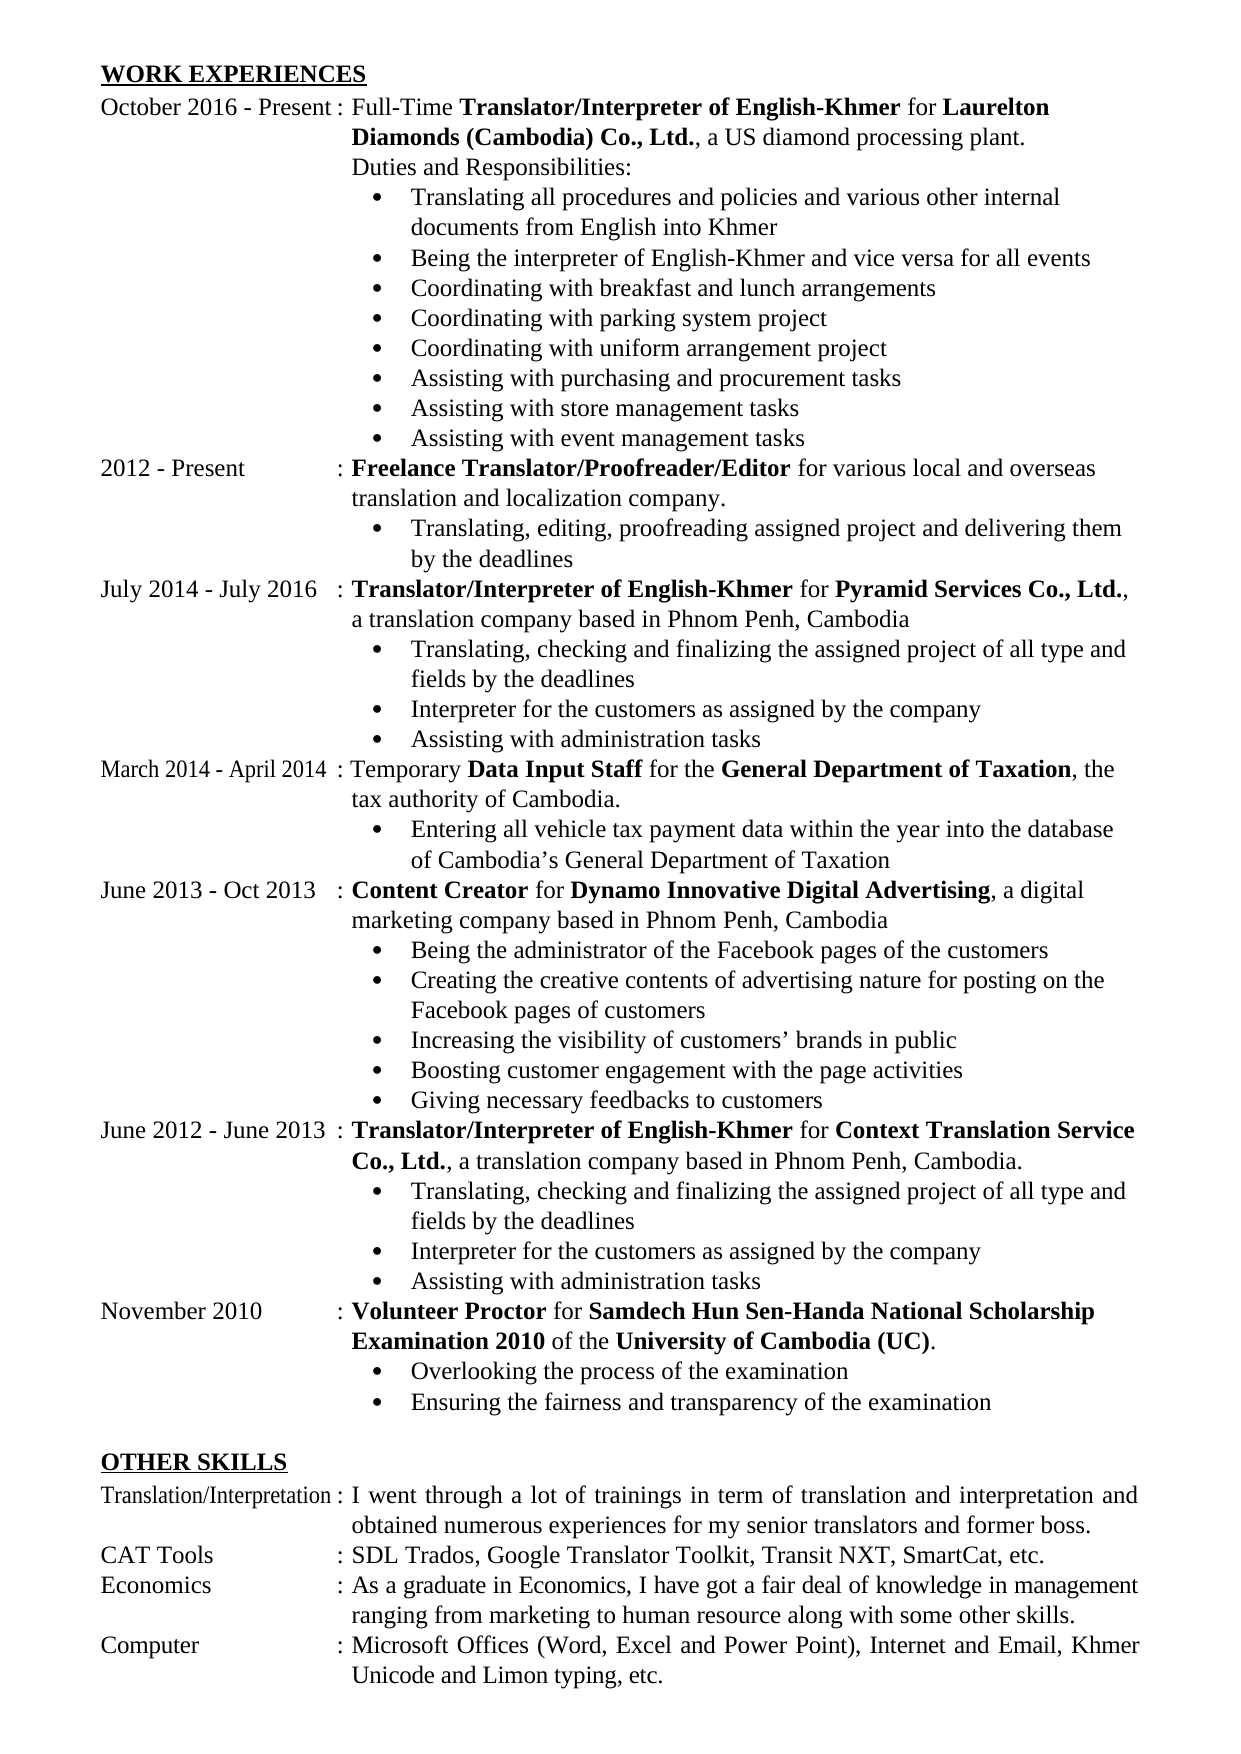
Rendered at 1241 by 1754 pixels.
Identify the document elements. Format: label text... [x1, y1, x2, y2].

list Assisting with event management tasks [373, 423, 1140, 452]
list Being the administrator of the Facebook pages of the customers [373, 935, 1140, 964]
list Translating all procedures and policies and various other internal documents from English into Khmer [373, 182, 1140, 241]
list Interpreter for the customers as assigned by the company [373, 694, 1140, 723]
text OTHER SKILLS [100, 1447, 1140, 1476]
list Coordinating with uniform arrangement project [373, 333, 1140, 362]
list Assisting with purchasing and procurement tasks [373, 363, 1140, 392]
text June 2013 - Oct 2013 : Content Creator for Dynamo Innovative Digital Advertising, a digital marketing company based in Phnom Penh, Cambodia [100, 875, 1140, 934]
text June 2012 - June 2013 : Translator/Interpreter of English-Khmer for Context Translation Service Co., Ltd., a translation company based in Phnom Penh, Cambodia. [100, 1116, 1140, 1174]
text Translation/Interpretation : I went through a lot of trainings in term of translation and interpretation and obtained numerous experiences for my senior translators and former boss. [100, 1480, 1140, 1539]
text Economics : As a graduate in Economics, I have got a fair deal of knowledge in management ranging from marketing to human resource along with some other skills. [100, 1570, 1140, 1629]
list Translating, checking and finalizing the assigned project of all type and fields by the deadlines [373, 634, 1140, 693]
text CAT Tools : SDL Trados, Google Translator Toolkit, Transit NXT, SmartCat, etc. [100, 1540, 1140, 1569]
list Interpreter for the customers as assigned by the company [373, 1236, 1140, 1265]
text November 2010 : Volunteer Proctor for Samdech Hun Sen-Handa National Scholarship Examination 2010 of the University of Cambodia (UC). [100, 1296, 1140, 1355]
list Boosting customer engagement with the page activities [373, 1055, 1140, 1084]
list Creating the creative contents of advertising nature for posting on the Facebook pages of customers [373, 965, 1140, 1024]
list Translating, checking and finalizing the assigned project of all type and fields by the deadlines [373, 1176, 1140, 1235]
list Assisting with administration tasks [373, 1266, 1140, 1295]
list Entering all vehicle tax payment data within the year into the database of Cambodia’s General Department of Taxation [373, 814, 1140, 873]
list Assisting with administration tasks [373, 724, 1140, 753]
list Increasing the visibility of customers’ brands in public [373, 1025, 1140, 1054]
list Translating, editing, proofreading assigned project and delivering them by the deadlines [373, 513, 1140, 572]
list Coordinating with breakfast and lunch arrangements [373, 273, 1140, 301]
text October 2016 - Present : Full-Time Translator/Interpreter of English-Khmer for Laurelton Diamonds (Cambodia) Co., Ltd., a US diamond processing plant. [100, 92, 1140, 151]
text July 2014 - July 2016 : Translator/Interpreter of English-Khmer for Pyramid Services Co., Ltd., a translation company based in Phnom Penh, Cambodia [100, 574, 1140, 633]
list Overlooking the process of the examination [373, 1356, 1140, 1385]
text Computer : Microsoft Offices (Word, Excel and Power Point), Internet and Email, Khmer Unicode and Limon typing, etc. [100, 1630, 1140, 1689]
text 2012 - Present : Freelance Translator/Proofreader/Editor for various local and overseas translation and localization company. [100, 453, 1140, 512]
list Coordinating with parking system project [373, 303, 1140, 332]
list Giving necessary feedbacks to customers [373, 1086, 1140, 1114]
list Being the interpreter of English-Khmer and vice versa for all events [373, 243, 1140, 271]
list Ensuring the fairness and transparency of the examination [373, 1387, 1140, 1415]
text WORK EXPERIENCES [100, 59, 1140, 88]
text Duties and Responsibilities: [100, 152, 1140, 181]
list Assisting with store management tasks [373, 393, 1140, 422]
text March 2014 - April 2014 : Temporary Data Input Staff for the General Department of Taxation, the tax authority of Cambodia. [100, 754, 1140, 813]
